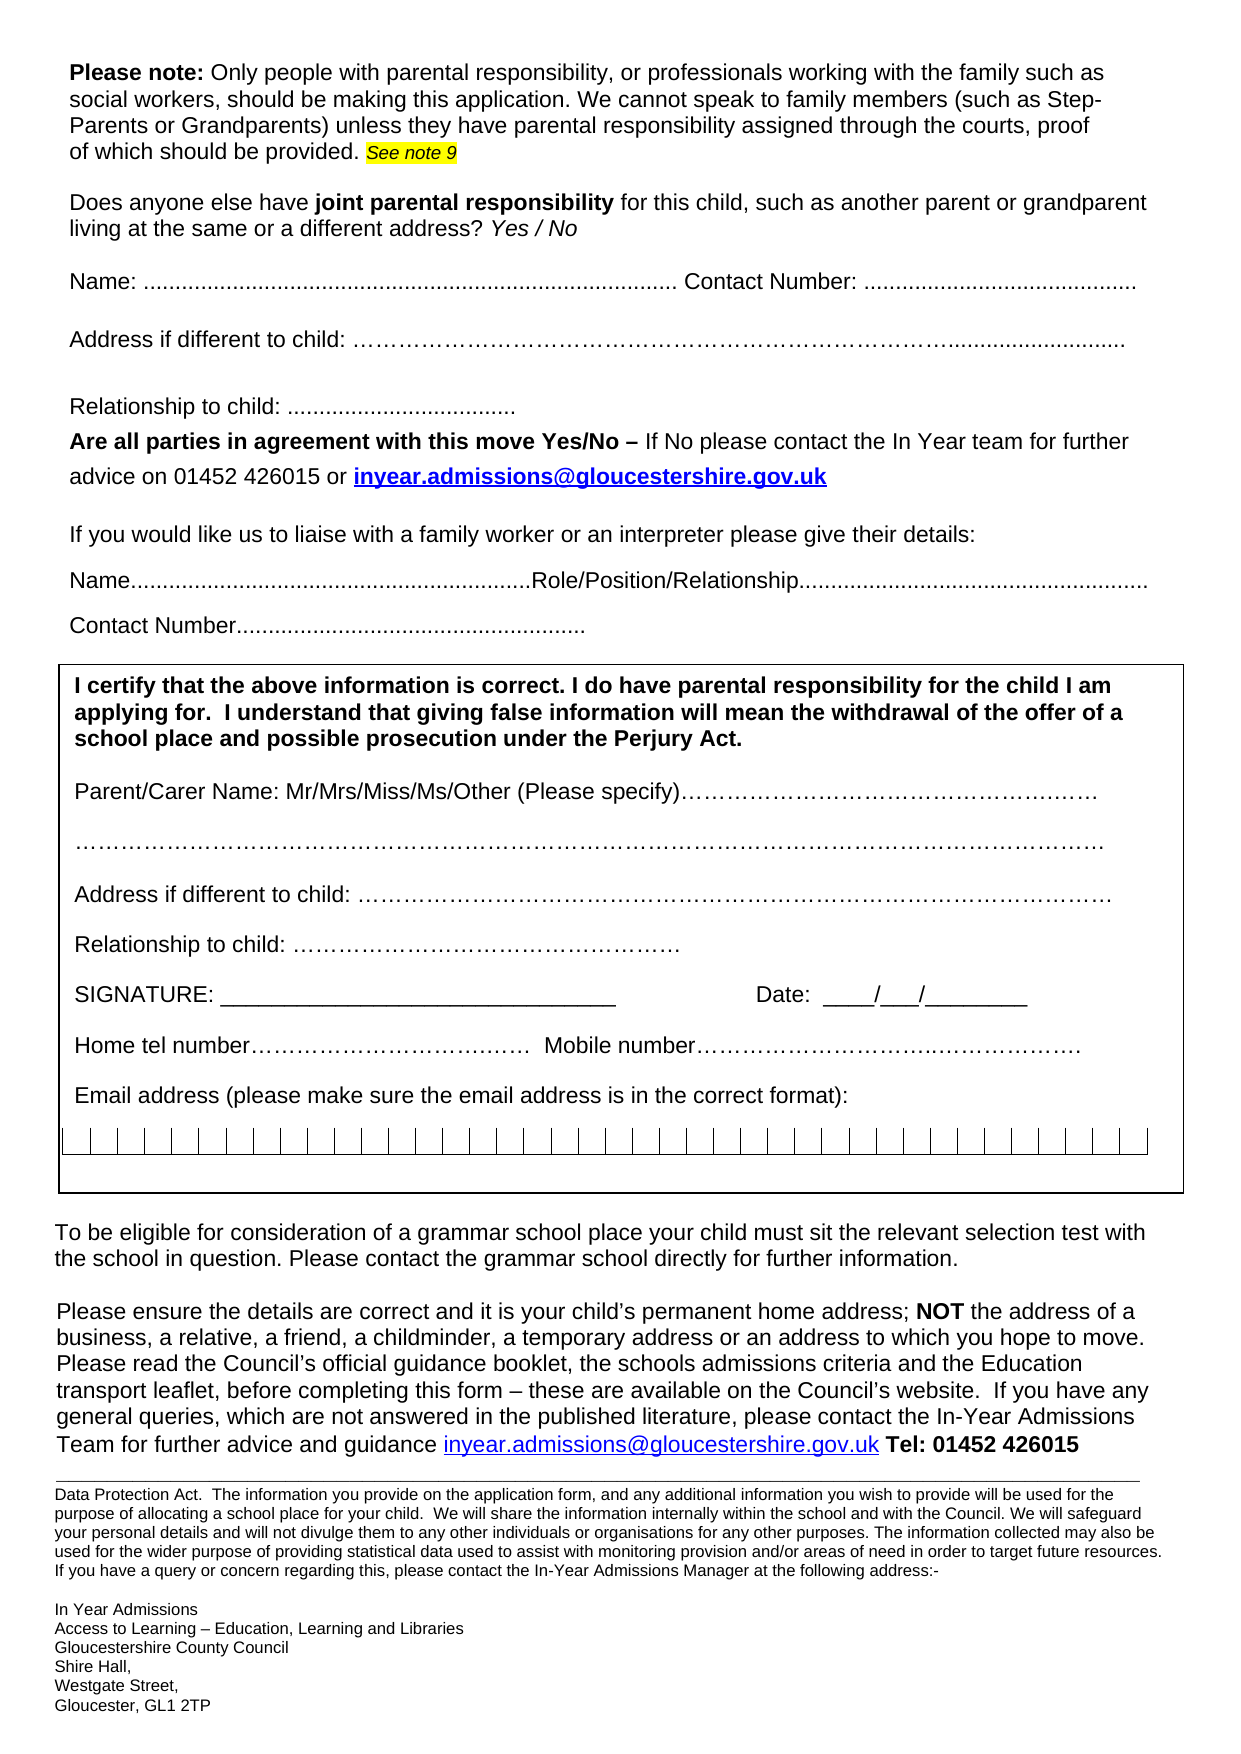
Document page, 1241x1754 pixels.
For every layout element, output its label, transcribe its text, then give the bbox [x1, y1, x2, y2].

text Contact Number....................................................... [69, 612, 1167, 639]
list To be eligible for consideration of a grammar school place your child must sit the relevant selection test with the school in question. Please contact the grammar school directly for further information. [54, 1218, 1167, 1271]
text Does anyone else have joint parental responsibility for this child, such as another parent or grandparent [69, 189, 1238, 215]
text Access to Learning – Education, Learning and Libraries [54, 1619, 1167, 1638]
text Name...............................................................Role/Position/Relationship....................................................... [69, 567, 1167, 593]
text social workers, should be making this application. We cannot speak to family members (such as Step- [69, 86, 1238, 112]
text Name: .................................................................................... Contact Number: ........................................... [69, 268, 1238, 294]
text If you would like us to liaise with a family worker or an interpreter please give their details: [69, 521, 1167, 548]
text Westgate Street, [54, 1676, 1167, 1695]
text Please read the Council’s official guidance booklet, the schools admissions criteria and the Education transport leaflet, before completing this form – these are available on the Council’s website. If you have any general queries, which are not answered in the published literature, please contact the In-Year Admissions Team for further advice and guidance inyear.admissions@gloucestershire.gov.uk Tel: 01452 426015 [56, 1350, 1167, 1458]
text Please note: Only people with parental responsibility, or professionals working with the family such as [69, 59, 1238, 86]
text Shire Hall, [54, 1657, 1167, 1676]
text advice on 01452 426015 or inyear.admissions@gloucestershire.gov.uk [69, 463, 1238, 489]
text In Year Admissions [54, 1599, 1167, 1619]
text Address if different to child: ……………………………………………………………………............................ [69, 326, 1238, 353]
text Please ensure the details are correct and it is your child’s permanent home address; NOT the address of a business, a relative, a friend, a childminder, a temporary address or an address to which you hope to move. [56, 1298, 1167, 1350]
text of which should be provided. See note 9 [69, 138, 1238, 164]
text _____________________________________________________________________________________ [56, 1458, 1167, 1484]
text Parents or Grandparents) unless they have parental responsibility assigned through the courts, proof [69, 112, 1238, 138]
text Gloucestershire County Council [54, 1638, 1167, 1657]
text Relationship to child: .................................... [69, 393, 1238, 420]
text Data Protection Act. The information you provide on the application form, and any additional information you wish to provide will be used for the purpose of allocating a school place for your child. We will share the information internally within the school and with the Council. We will safeguard your personal details and will not divulge them to any other individuals or organisations for any other purposes. The information collected may also be used for the wider purpose of providing statistical data used to assist with monitoring provision and/or areas of need in order to target future resources. If you have a query or concern regarding this, please contact the In-Year Admissions Manager at the following address:- [54, 1484, 1167, 1580]
text living at the same or a different address? Yes / No [69, 215, 1238, 241]
text Are all parties in agreement with this move Yes/No – If No please contact the In Year team for further [69, 428, 1238, 454]
text Gloucester, GL1 2TP [54, 1695, 1167, 1714]
